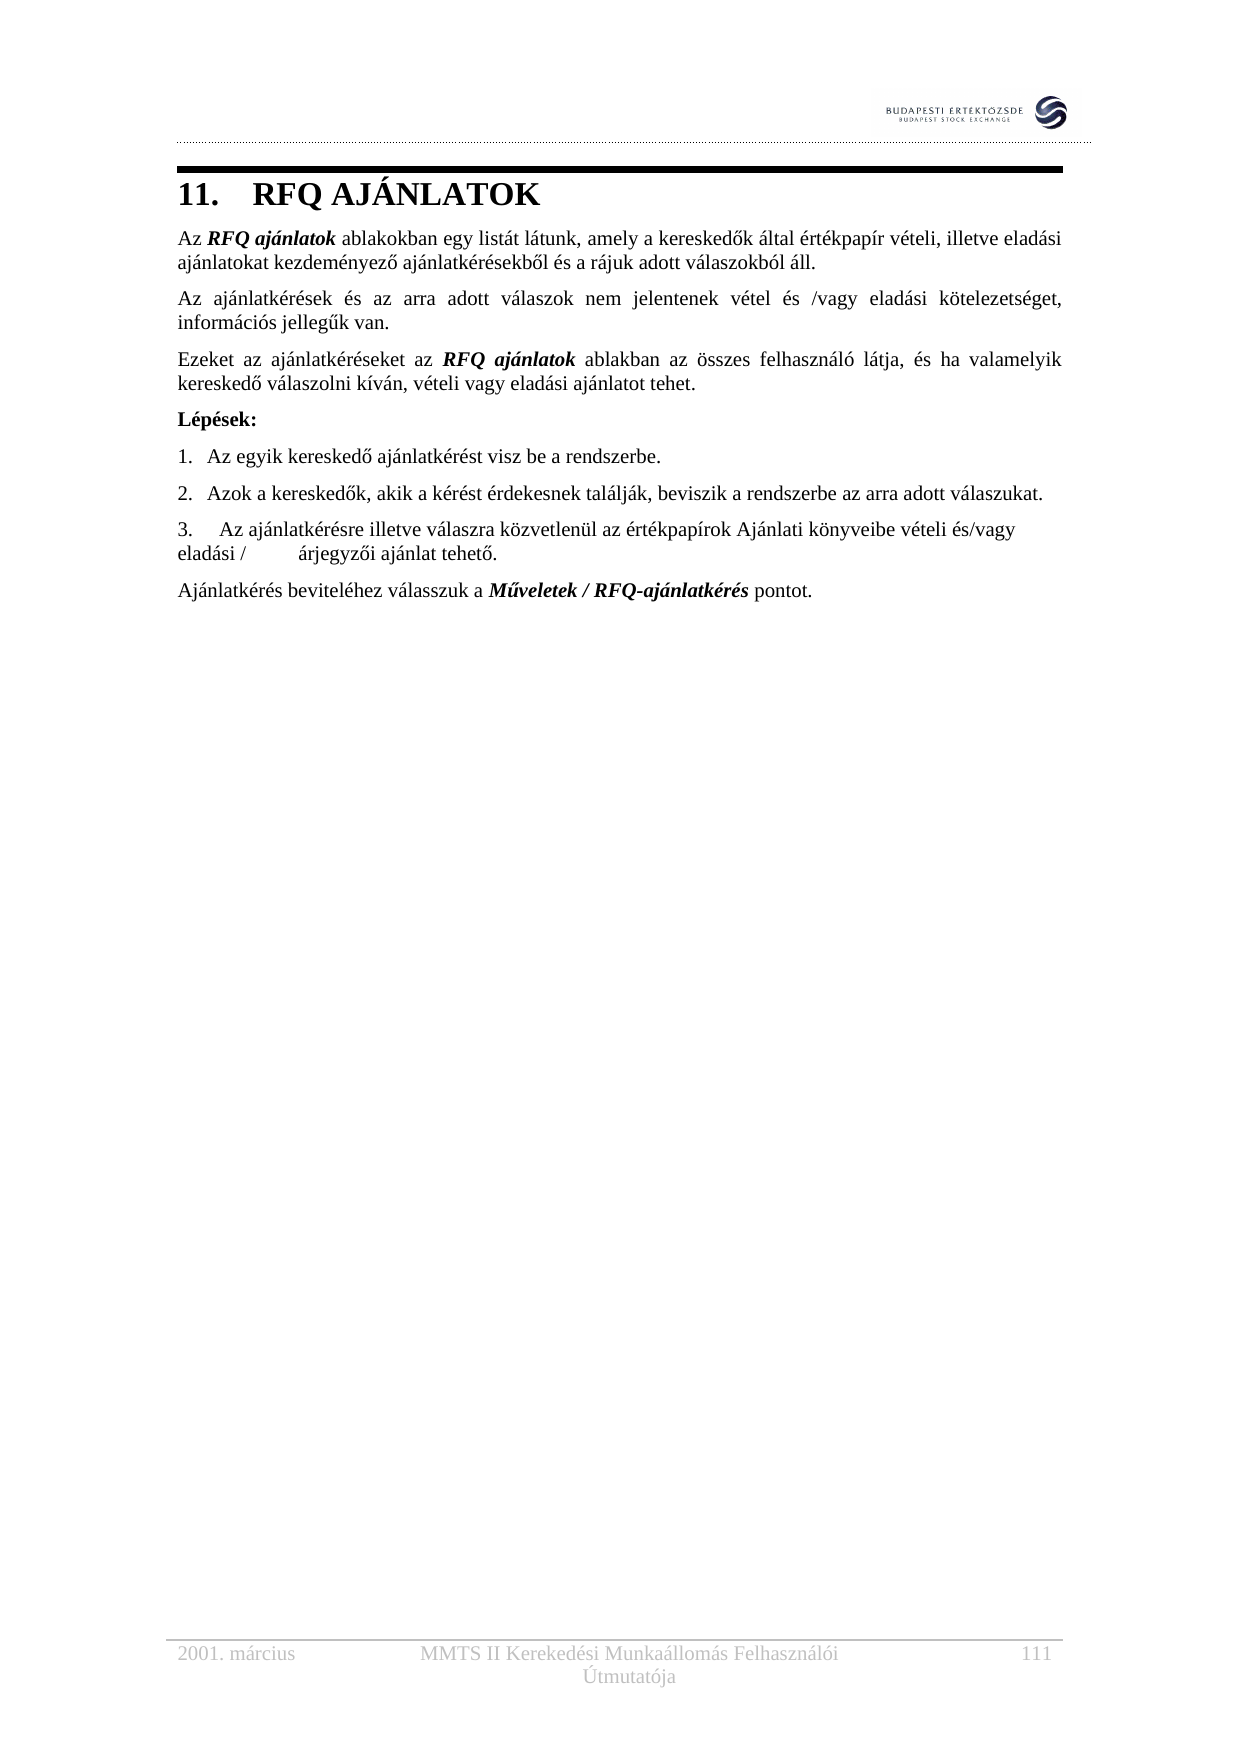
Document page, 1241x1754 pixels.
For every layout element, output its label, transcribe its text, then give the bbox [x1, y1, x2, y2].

list Azok a kereskedők, akik a kérést érdekesnek találják, beviszik a rendszerbe az arra adott válaszukat. [177, 481, 1063, 504]
list Az egyik kereskedő ajánlatkérést visz be a rendszerbe. [177, 444, 1063, 468]
text Ajánlatkérés beviteléhez válasszuk a Műveletek / RFQ-ajánlatkérés pontot. [177, 578, 1063, 602]
subtitle RFQ Ajánlatok [177, 173, 1063, 213]
text Az ajánlatkérések és az arra adott válaszok nem jelentenek vétel és /vagy eladási kötelezetséget, információs jellegűk van. [177, 286, 1063, 334]
picture [870, 88, 1082, 137]
text Az RFQ ajánlatok ablakokban egy listát látunk, amely a kereskedők által értékpapír vételi, illetve eladási ajánlatokat kezdeményező ajánlatkérésekből és a rájuk adott válaszokból áll. [177, 226, 1063, 274]
text Ezeket az ajánlatkéréseket az RFQ ajánlatok ablakban az összes felhasználó látja, és ha valamelyik kereskedő válaszolni kíván, vételi vagy eladási ajánlatot tehet. [177, 347, 1063, 395]
subtitle Lépések: [177, 407, 1063, 431]
text 3. Az ajánlatkérésre illetve válaszra közvetlenül az értékpapírok Ajánlati könyveibe vételi és/vagy eladási / árjegyzői ajánlat tehető. [177, 517, 1063, 565]
